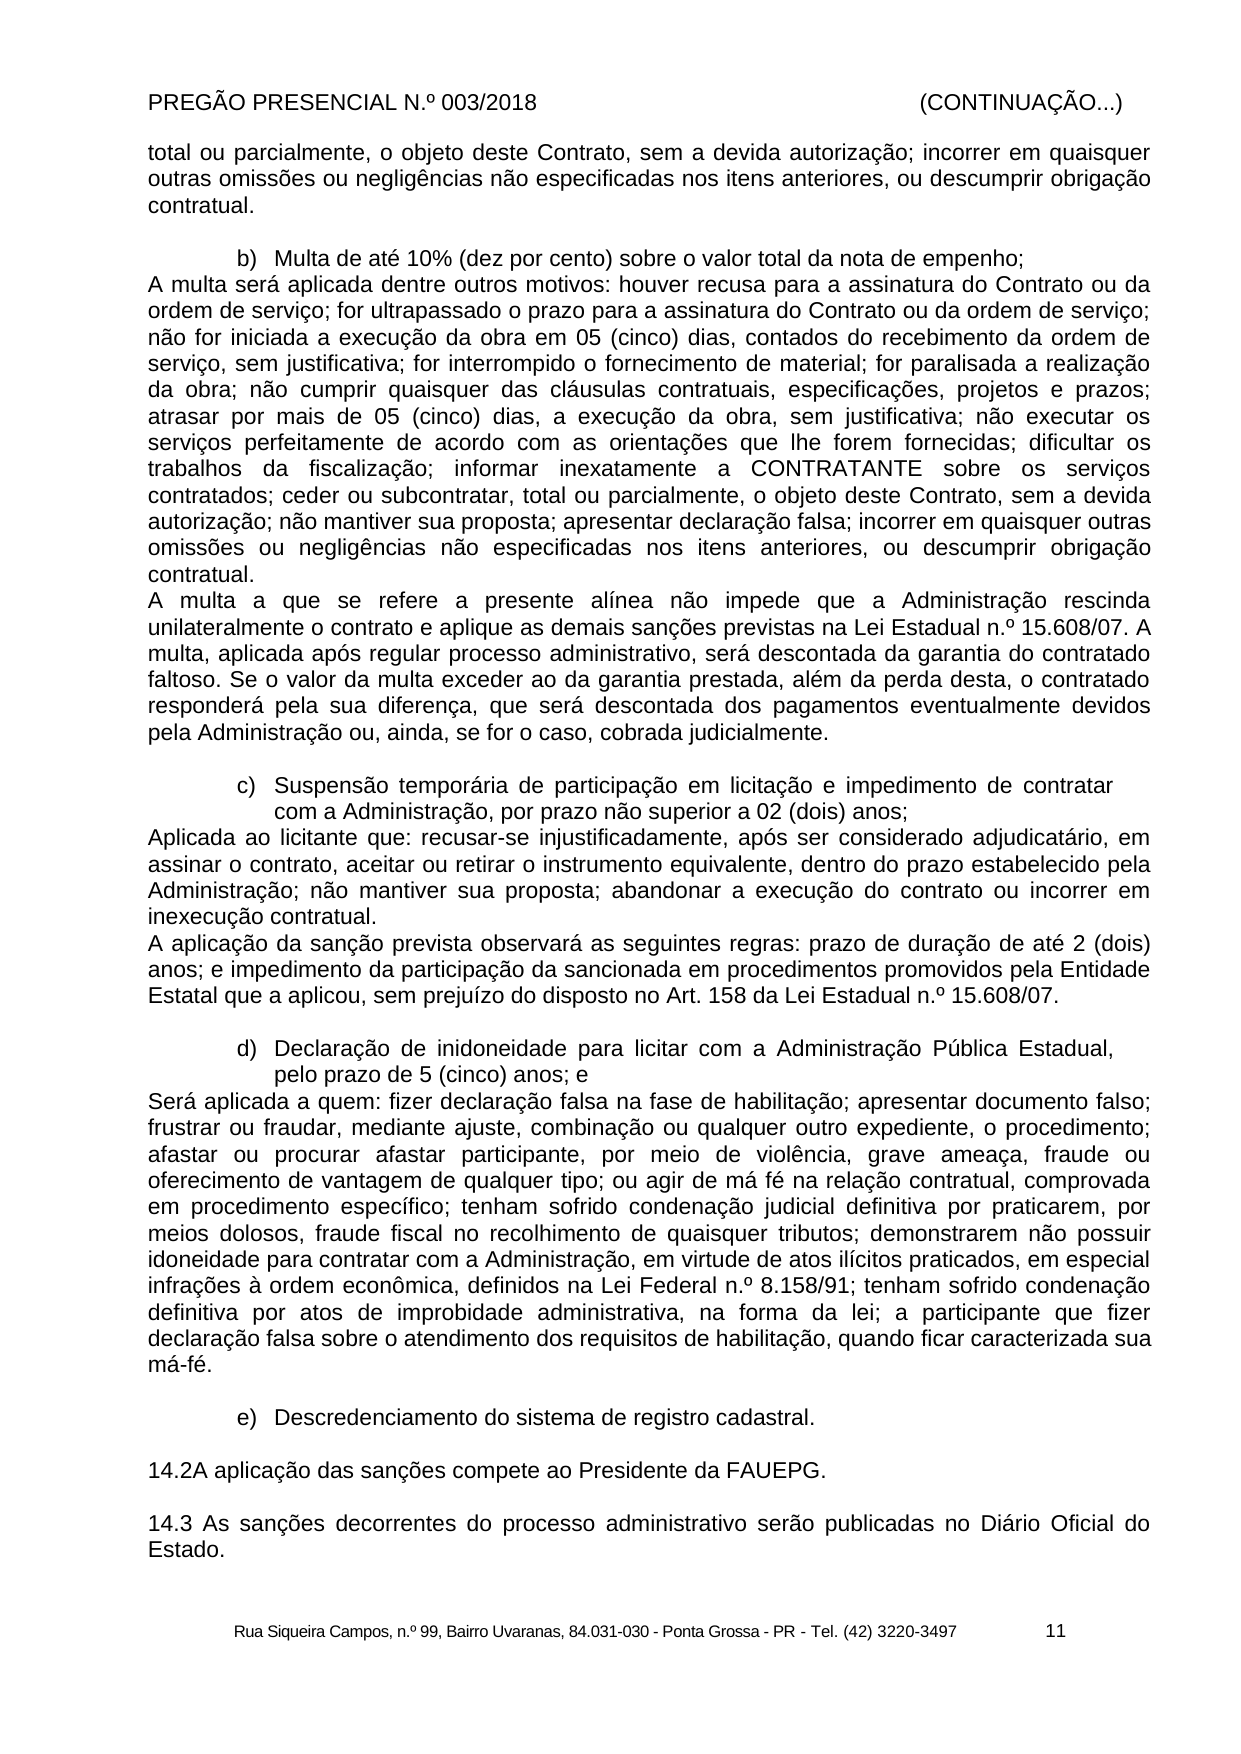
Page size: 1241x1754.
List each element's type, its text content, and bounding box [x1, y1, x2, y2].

text A aplicação da sanção prevista observará as seguintes regras: prazo de duração de até 2 (dois) anos; e impedimento da participação da sancionada em procedimentos promovidos pela Entidade Estatal que a aplicou, sem prejuízo do disposto no Art. 158 da Lei Estadual n.º 15.608/07. [148, 930, 1152, 1009]
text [148, 139, 1152, 218]
text Será aplicada a quem: fizer declaração falsa na fase de habilitação; apresentar documento falso; frustrar ou fraudar, mediante ajuste, combinação ou qualquer outro expediente, o procedimento; afastar ou procurar afastar participante, por meio de violência, grave ameaça, fraude ou oferecimento de vantagem de qualquer tipo; ou agir de má fé na relação contratual, comprovada em procedimento específico; tenham sofrido condenação judicial definitiva por praticarem, por meios dolosos, fraude fiscal no recolhimento de quaisquer tributos; demonstrarem não possuir idoneidade para contratar com a Administração, em virtude de atos ilícitos praticados, em especial infrações à ordem econômica, definidos na Lei Federal n.º 8.158/91; tenham sofrido condenação definitiva por atos de improbidade administrativa, na forma da lei; a participante que fizer declaração falsa sobre o atendimento dos requisitos de habilitação, quando ficar caracterizada sua má-fé. [148, 1088, 1152, 1378]
text 14.2A aplicação das sanções compete ao Presidente da FAUEPG. [148, 1457, 1152, 1483]
text 14.3 As sanções decorrentes do processo administrativo serão publicadas no Diário Oficial do Estado. [148, 1509, 1152, 1562]
list Descredenciamento do sistema de registro cadastral. [237, 1404, 1114, 1430]
text A multa será aplicada dentre outros motivos: houver recusa para a assinatura do Contrato ou da ordem de serviço; for ultrapassado o prazo para a assinatura do Contrato ou da ordem de serviço; não for iniciada a execução da obra em 05 (cinco) dias, contados do recebimento da ordem de serviço, sem justificativa; for interrompido o fornecimento de material; for paralisada a realização da obra; não cumprir quaisquer das cláusulas contratuais, especificações, projetos e prazos; atrasar por mais de 05 (cinco) dias, a execução da obra, sem justificativa; não executar os serviços perfeitamente de acordo com as orientações que lhe forem fornecidas; dificultar os trabalhos da fiscalização; informar inexatamente a CONTRATANTE sobre os serviços contratados; ceder ou subcontratar, total ou parcialmente, o objeto deste Contrato, sem a devida autorização; não mantiver sua proposta; apresentar declaração falsa; incorrer em quaisquer outras omissões ou negligências não especificadas nos itens anteriores, ou descumprir obrigação contratual. [148, 271, 1152, 587]
text Aplicada ao licitante que: recusar-se injustificadamente, após ser considerado adjudicatário, em assinar o contrato, aceitar ou retirar o instrumento equivalente, dentro do prazo estabelecido pela Administração; não mantiver sua proposta; abandonar a execução do contrato ou incorrer em inexecução contratual. [148, 824, 1152, 930]
list Multa de até 10% (dez por cento) sobre o valor total da nota de empenho; [237, 244, 1114, 271]
text A multa a que se refere a presente alínea não impede que a Administração rescinda unilateralmente o contrato e aplique as demais sanções previstas na Lei Estadual n.º 15.608/07. A multa, aplicada após regular processo administrativo, será descontada da garantia do contratado faltoso. Se o valor da multa exceder ao da garantia prestada, além da perda desta, o contratado responderá pela sua diferença, que será descontada dos pagamentos eventualmente devidos pela Administração ou, ainda, se for o caso, cobrada judicialmente. [148, 587, 1152, 745]
list Suspensão temporária de participação em licitação e impedimento de contratar com a Administração, por prazo não superior a 02 (dois) anos; [237, 772, 1114, 824]
list Declaração de inidoneidade para licitar com a Administração Pública Estadual, pelo prazo de 5 (cinco) anos; e [237, 1035, 1114, 1088]
